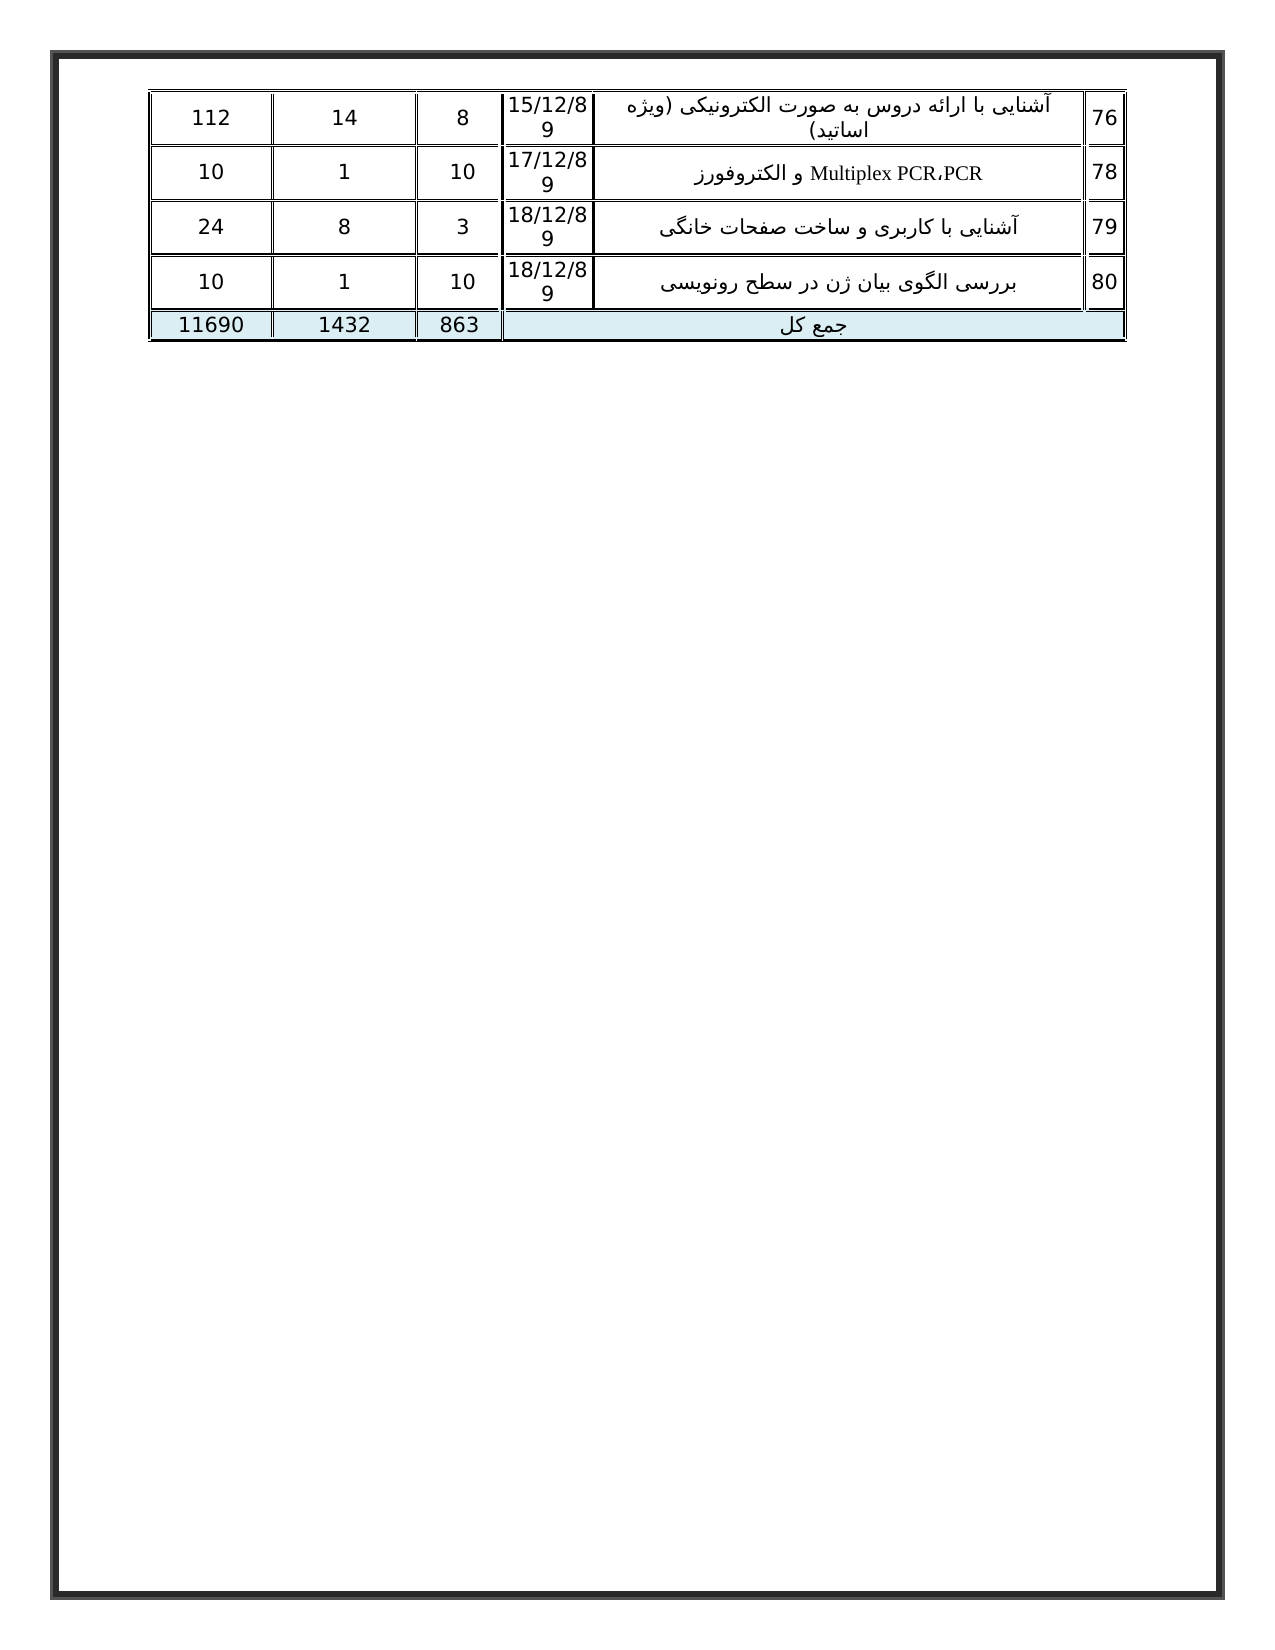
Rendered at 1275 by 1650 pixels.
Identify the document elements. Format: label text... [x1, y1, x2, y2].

table_cell 10 [152, 147, 271, 198]
table_cell 10 [418, 253, 501, 308]
table_cell 1 [274, 257, 415, 308]
table_cell 76 [1086, 92, 1125, 143]
table_cell 863 [417, 308, 501, 339]
table_cell جمع كل [504, 308, 1125, 339]
table_cell 14 [273, 92, 417, 143]
table_cell Multiplex PCR،PCR و الکتروفورز [595, 144, 1083, 198]
table_cell آشنایی با کاربری و ساخت صفحات خانگی [595, 199, 1083, 253]
table_cell 8 [417, 92, 502, 143]
table_cell 10 [152, 257, 271, 308]
table_cell 15/12/89 [502, 90, 593, 143]
table_cell 112 [150, 92, 272, 143]
table_cell 3 [418, 199, 501, 253]
table_cell 1432 [273, 312, 417, 339]
table_cell 79 [1086, 199, 1124, 253]
table_cell 11690 [150, 312, 272, 339]
table_cell 18/12/89 [504, 253, 592, 308]
table_cell 78 [1086, 144, 1124, 198]
table_cell 80 [1086, 253, 1124, 308]
table_cell 18/12/89 [504, 199, 592, 253]
table_cell 8 [274, 202, 415, 253]
table_cell 1 [274, 147, 415, 198]
table_cell 10 [418, 144, 501, 198]
table_cell 24 [152, 202, 271, 253]
table_cell آشنایی با ارائه دروس به صورت الکترونیکی (ویژه اساتید) [593, 92, 1083, 143]
table_cell بررسی الگوی بیان ژن در سطح رونویسی [595, 253, 1083, 308]
table_cell 17/12/89 [504, 144, 592, 198]
